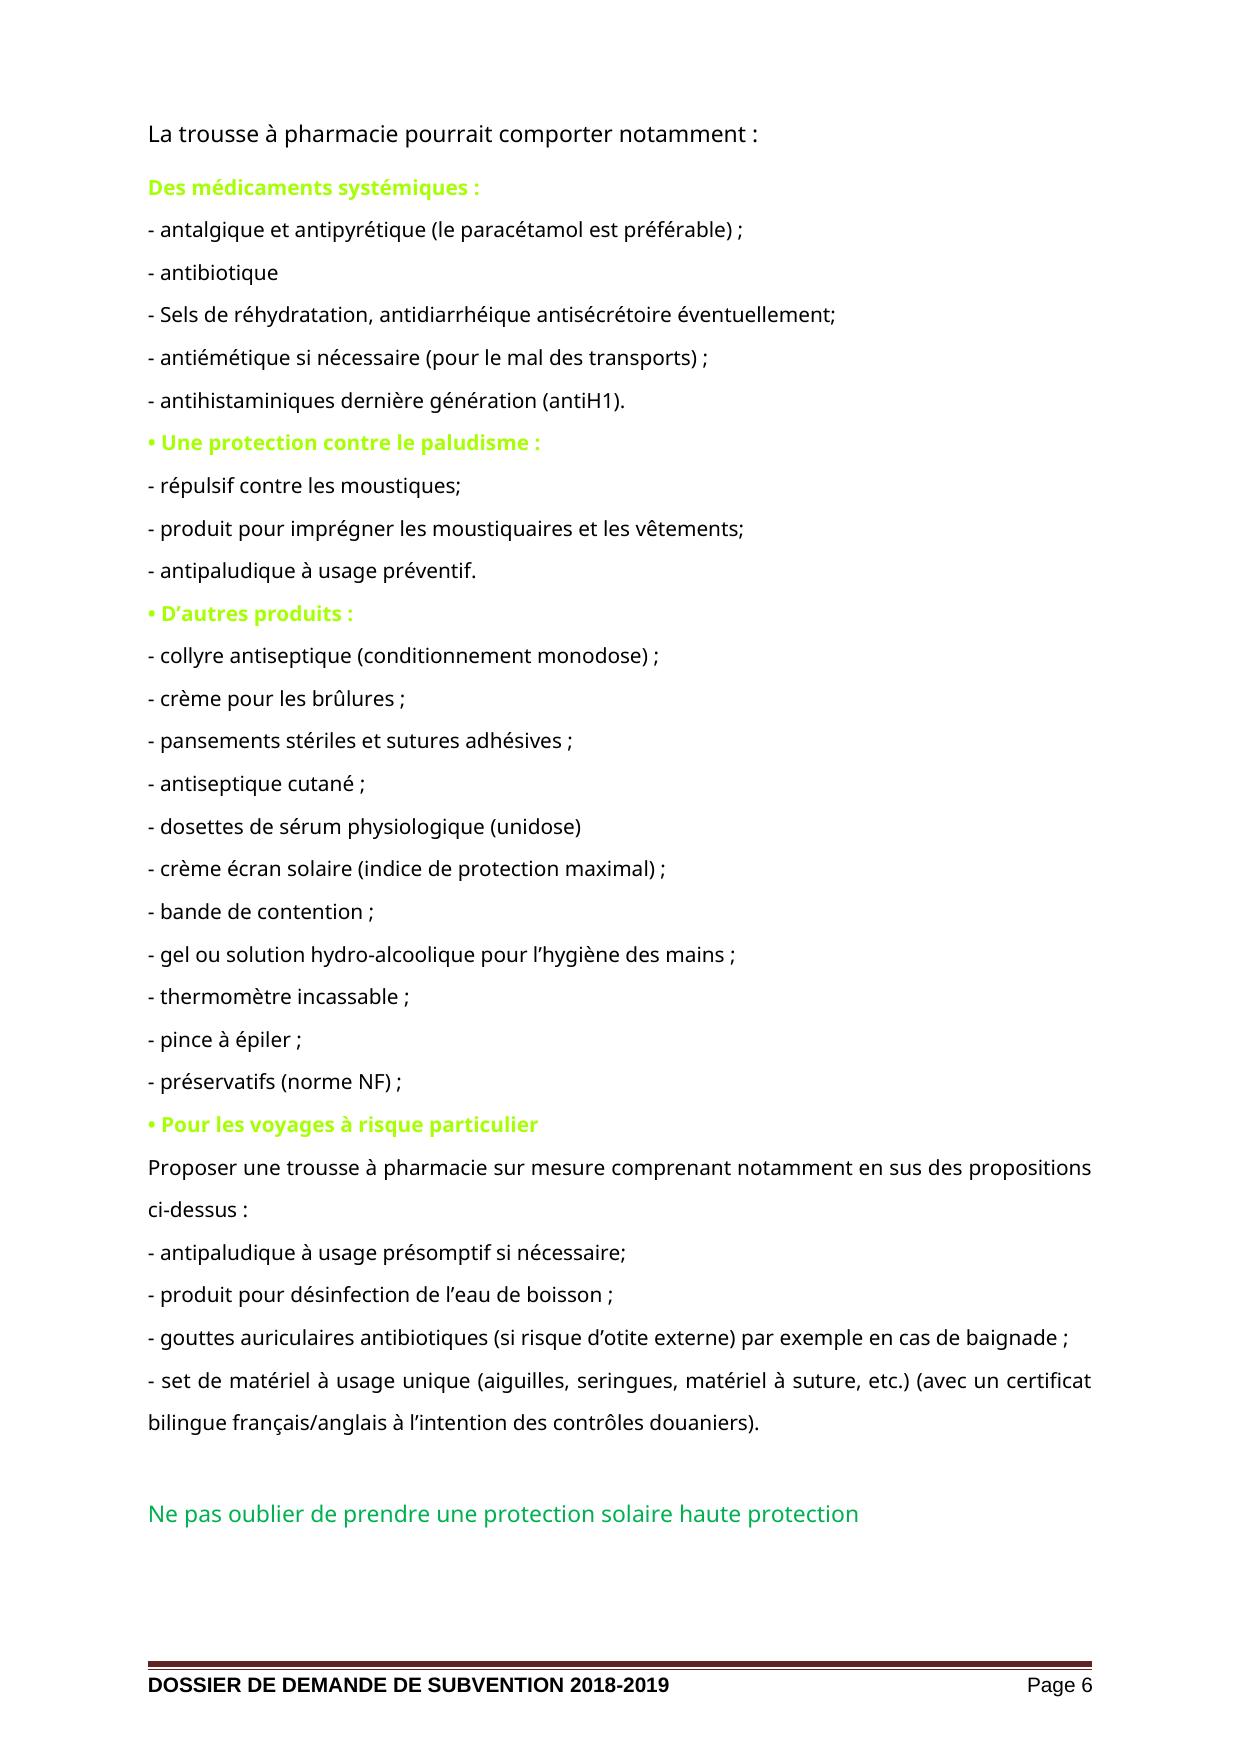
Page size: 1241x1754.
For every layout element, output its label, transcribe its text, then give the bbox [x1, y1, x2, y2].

text - pince à épiler ; [148, 1025, 1092, 1053]
text • Une protection contre le paludisme : [148, 428, 1092, 457]
text - produit pour désinfection de l’eau de boisson ; [148, 1281, 1092, 1309]
text Des médicaments systémiques : [148, 173, 1092, 201]
text - antihistaminiques dernière génération (antiH1). [148, 386, 1092, 414]
text - crème pour les brûlures ; [148, 684, 1092, 712]
text - répulsif contre les moustiques; [148, 471, 1092, 499]
text • D’autres produits : [148, 599, 1092, 627]
text - bande de contention ; [148, 897, 1092, 926]
text - antiseptique cutané ; [148, 769, 1092, 798]
text - thermomètre incassable ; [148, 982, 1092, 1011]
text - préservatifs (norme NF) ; [148, 1067, 1092, 1096]
text - antipaludique à usage préventif. [148, 556, 1092, 585]
text - antalgique et antipyrétique (le paracétamol est préférable) ; [148, 215, 1092, 244]
text - dosettes de sérum physiologique (unidose) [148, 812, 1092, 840]
text • Pour les voyages à risque particulier [148, 1110, 1092, 1138]
text - pansements stériles et sutures adhésives ; [148, 727, 1092, 755]
text - antiémétique si nécessaire (pour le mal des transports) ; [148, 343, 1092, 372]
text - Sels de réhydratation, antidiarrhéique antisécrétoire éventuellement; [148, 301, 1092, 329]
text - collyre antiseptique (conditionnement monodose) ; [148, 641, 1092, 670]
text Ne pas oublier de prendre une protection solaire haute protection [148, 1498, 1092, 1529]
text La trousse à pharmacie pourrait comporter notamment : [148, 118, 1092, 149]
text - produit pour imprégner les moustiquaires et les vêtements; [148, 514, 1092, 542]
text - antipaludique à usage présomptif si nécessaire; [148, 1238, 1092, 1266]
text - set de matériel à usage unique (aiguilles, seringues, matériel à suture, etc.) (avec un certificat bilingue français/anglais à l’intention des contrôles douaniers). [148, 1366, 1092, 1437]
text - gouttes auriculaires antibiotiques (si risque d’otite externe) par exemple en cas de baignade ; [148, 1323, 1092, 1352]
text - antibiotique [148, 258, 1092, 286]
text - crème écran solaire (indice de protection maximal) ; [148, 854, 1092, 883]
text Proposer une trousse à pharmacie sur mesure comprenant notamment en sus des propositions ci-dessus : [148, 1153, 1092, 1224]
text - gel ou solution hydro-alcoolique pour l’hygiène des mains ; [148, 940, 1092, 968]
